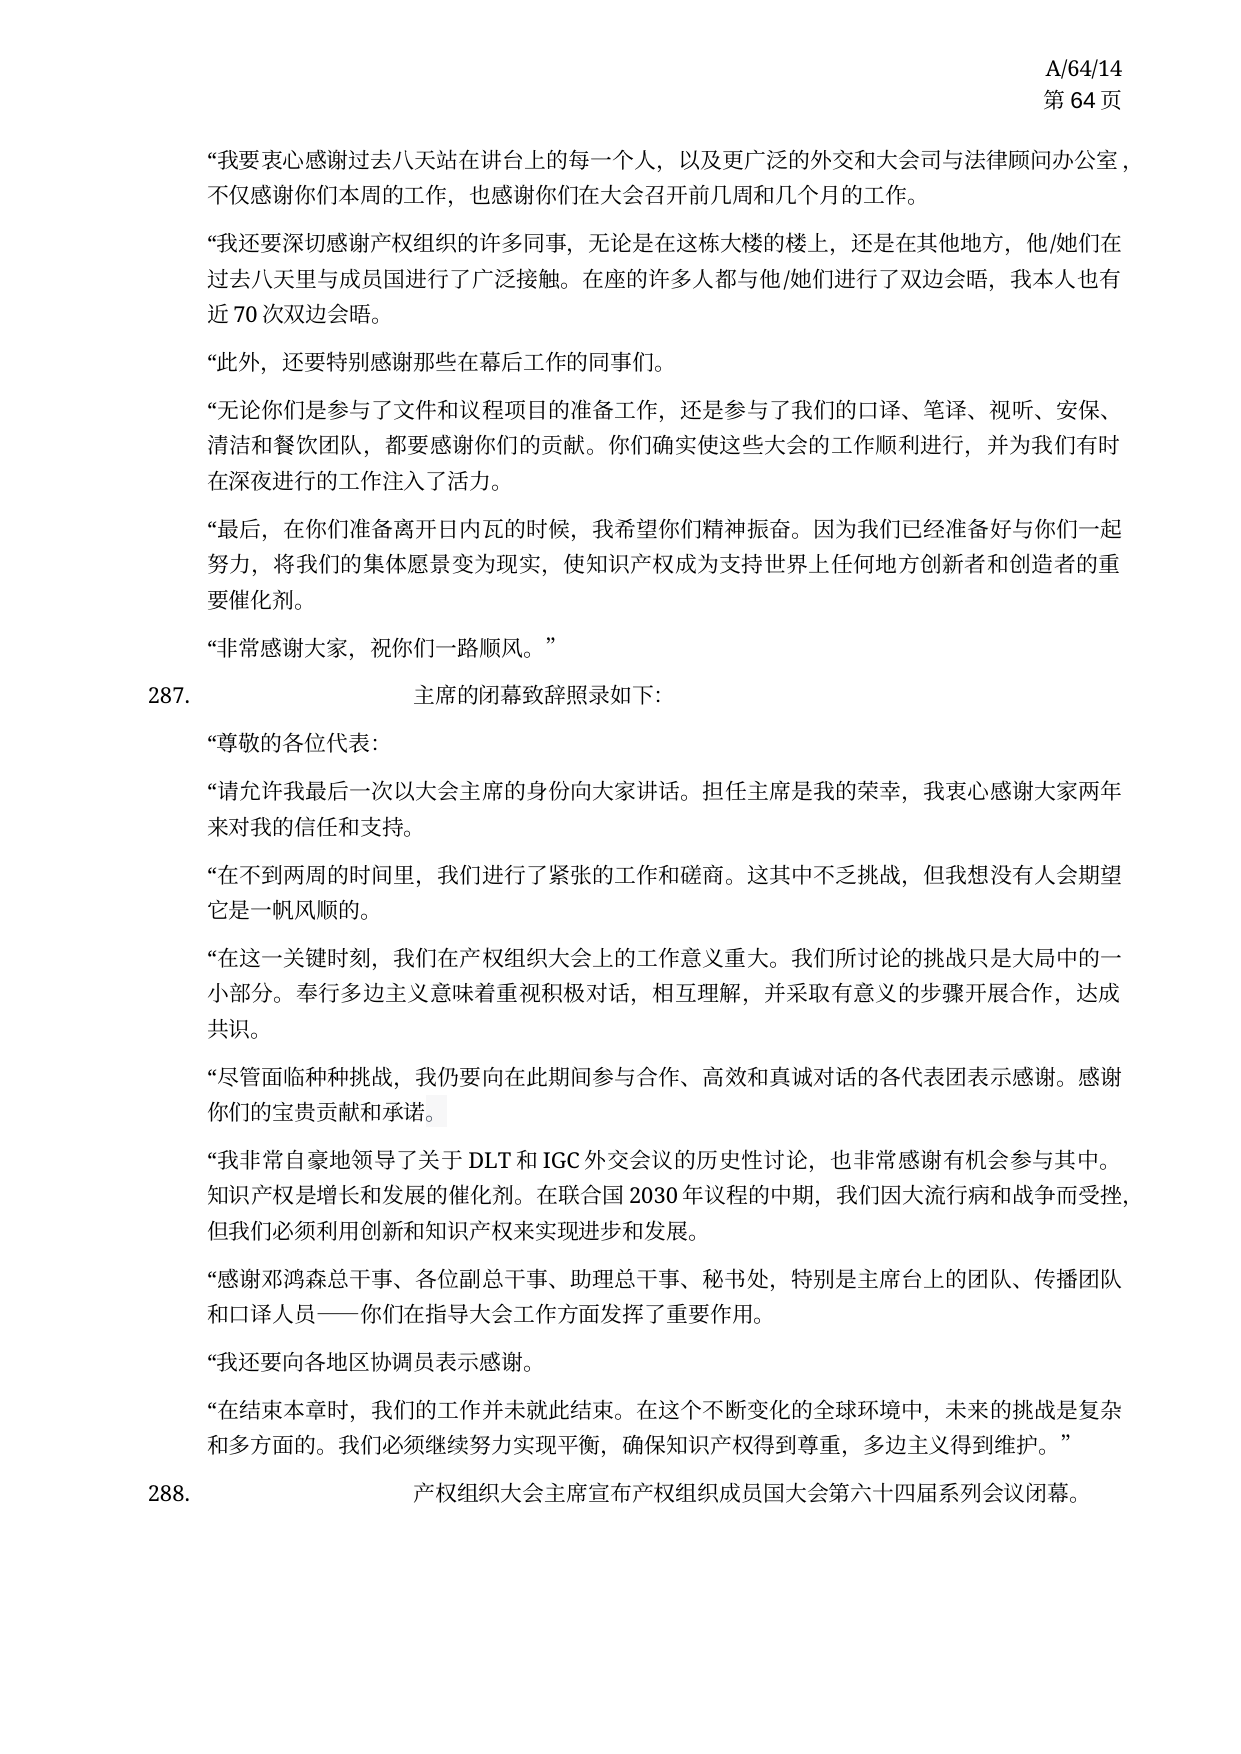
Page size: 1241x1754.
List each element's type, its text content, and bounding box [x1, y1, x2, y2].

text “尊敬的各位代表： [207, 723, 1122, 758]
text “在这一关键时刻，我们在产权组织大会上的工作意义重大。我们所讨论的挑战只是大局中的一小部分。奉行多边主义意味着重视积极对话，相互理解，并采取有意义的步骤开展合作，达成共识。 [207, 937, 1122, 1043]
text “感谢邓鸿森总干事、各位副总干事、助理总干事、秘书处，特别是主席台上的团队、传播团队和口译人员——你们在指导大会工作方面发挥了重要作用。 [207, 1258, 1122, 1329]
text “我非常自豪地领导了关于DLT和IGC外交会议的历史性讨论，也非常感谢有机会参与其中。知识产权是增长和发展的催化剂。在联合国2030年议程的中期，我们因大流行病和战争而受挫，但我们必须利用创新和知识产权来实现进步和发展。 [207, 1139, 1122, 1246]
text “在结束本章时，我们的工作并未就此结束。在这个不断变化的全球环境中，未来的挑战是复杂和多方面的。我们必须继续努力实现平衡，确保知识产权得到尊重，多边主义得到维护。” [207, 1389, 1122, 1460]
text “最后，在你们准备离开日内瓦的时候，我希望你们精神振奋。因为我们已经准备好与你们一起努力，将我们的集体愿景变为现实，使知识产权成为支持世界上任何地方创新者和创造者的重要催化剂。 [207, 508, 1122, 614]
text “尽管面临种种挑战，我仍要向在此期间参与合作、高效和真诚对话的各代表团表示感谢。感谢你们的宝贵贡献和承诺。 [207, 1056, 1122, 1127]
text “我要衷心感谢过去八天站在讲台上的每一个人，以及更广泛的外交和大会司与法律顾问办公室，不仅感谢你们本周的工作，也感谢你们在大会召开前几周和几个月的工作。 [207, 139, 1122, 210]
text “非常感谢大家，祝你们一路顺风。” [207, 627, 1122, 662]
text “请允许我最后一次以大会主席的身份向大家讲话。担任主席是我的荣幸，我衷心感谢大家两年来对我的信任和支持。 [207, 771, 1122, 841]
list 主席的闭幕致辞照录如下： [148, 675, 1122, 710]
text “此外，还要特别感谢那些在幕后工作的同事们。 [207, 341, 1122, 377]
list 产权组织大会主席宣布产权组织成员国大会第六十四届系列会议闭幕。 [148, 1473, 1122, 1508]
text “我还要向各地区协调员表示感谢。 [207, 1341, 1122, 1377]
text “在不到两周的时间里，我们进行了紧张的工作和磋商。这其中不乏挑战，但我想没有人会期望它是一帆风顺的。 [207, 854, 1122, 925]
text “无论你们是参与了文件和议程项目的准备工作，还是参与了我们的口译、笔译、视听、安保、清洁和餐饮团队，都要感谢你们的贡献。你们确实使这些大会的工作顺利进行，并为我们有时在深夜进行的工作注入了活力。 [207, 389, 1122, 496]
text “我还要深切感谢产权组织的许多同事，无论是在这栋大楼的楼上，还是在其他地方，他/她们在过去八天里与成员国进行了广泛接触。在座的许多人都与他/她们进行了双边会晤，我本人也有近70次双边会晤。 [207, 223, 1122, 329]
